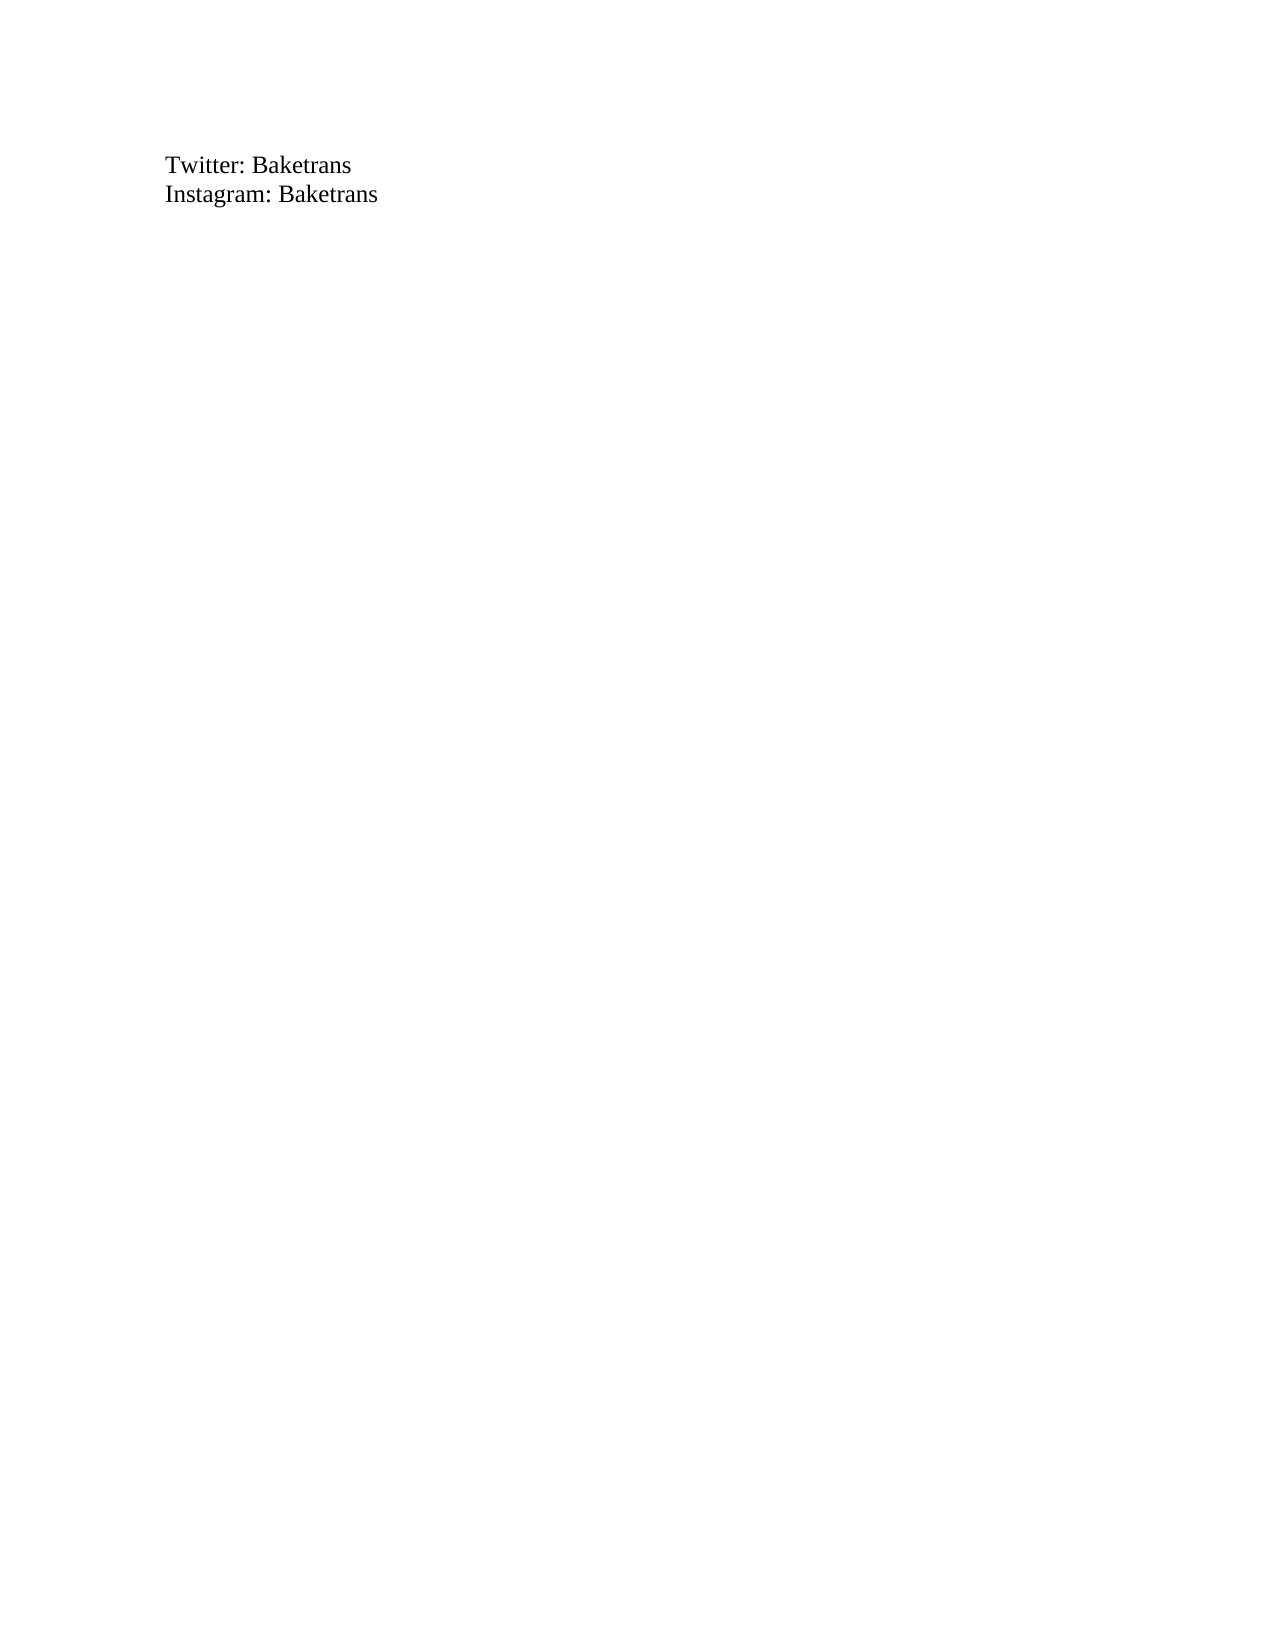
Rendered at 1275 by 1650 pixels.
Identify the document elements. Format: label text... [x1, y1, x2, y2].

text Twitter: Baketrans [165, 150, 1125, 179]
text Instagram: Baketrans [165, 179, 1125, 207]
